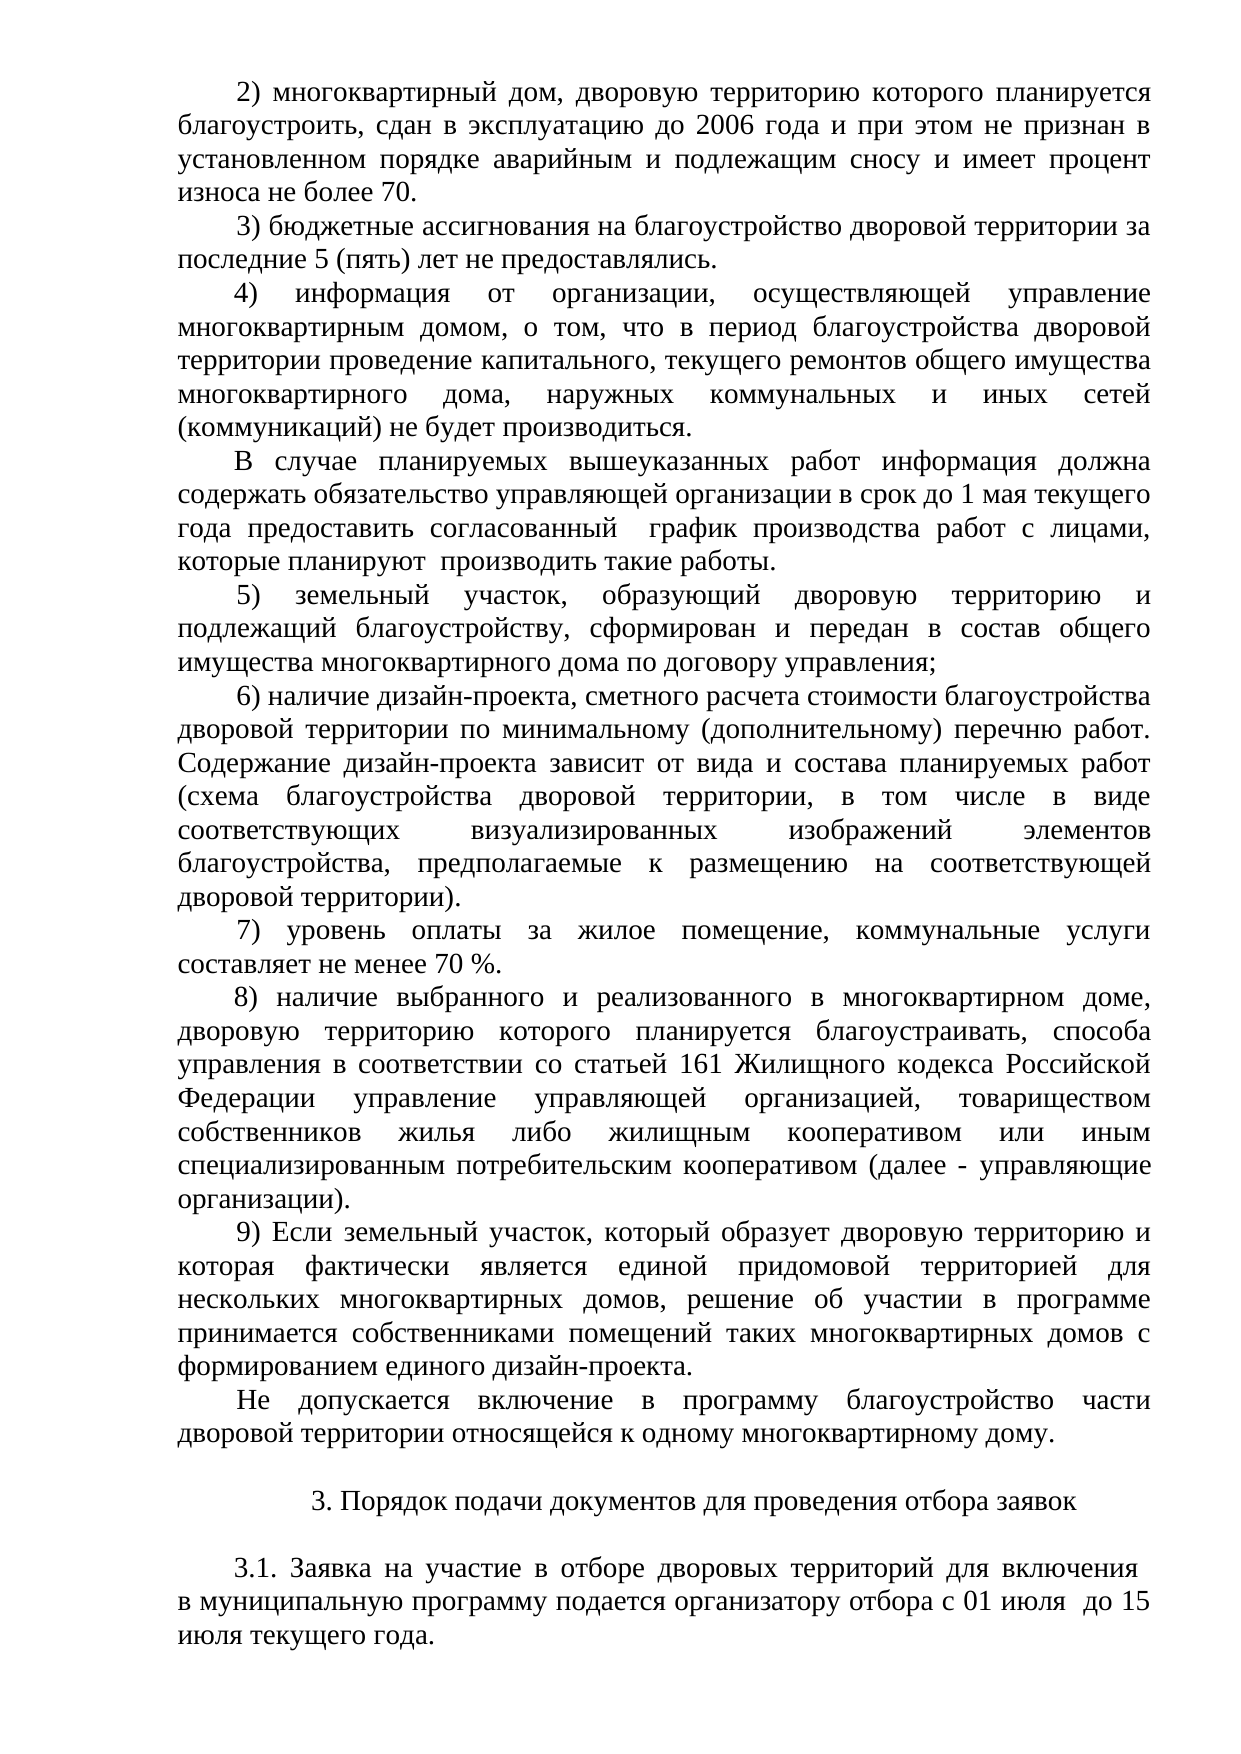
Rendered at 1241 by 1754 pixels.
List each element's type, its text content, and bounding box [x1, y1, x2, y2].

text 3. Порядок подачи документов для проведения отбора заявок [177, 1483, 1152, 1516]
text 4) информация от организации, осуществляющей управление многоквартирным домом, о том, что в период благоустройства дворовой территории проведение капитального, текущего ремонтов общего имущества многоквартирного дома, наружных коммунальных и иных сетей (коммуникаций) не будет производиться. [177, 275, 1152, 443]
text 3) бюджетные ассигнования на благоустройство дворовой территории за последние 5 (пять) лет не предоставлялись. [177, 208, 1152, 275]
text 2) многоквартирный дом, дворовую территорию которого планируется благоустроить, сдан в эксплуатацию до 2006 года и при этом не признан в установленном порядке аварийным и подлежащим сносу и имеет процент износа не более 70. [177, 74, 1152, 208]
text 5) земельный участок, образующий дворовую территорию и подлежащий благоустройству, сформирован и передан в состав общего имущества многоквартирного дома по договору управления; [177, 577, 1152, 678]
text 9) Если земельный участок, который образует дворовую территорию и которая фактически является единой придомовой территорией для нескольких многоквартирных домов, решение об участии в программе принимается собственниками помещений таких многоквартирных домов с формированием единого дизайн-проекта. [177, 1214, 1152, 1382]
text 7) уровень оплаты за жилое помещение, коммунальные услуги составляет не менее 70 %. [177, 912, 1152, 979]
text В случае планируемых вышеуказанных работ информация должна содержать обязательство управляющей организации в срок до 1 мая текущего года предоставить согласованный график производства работ с лицами, которые планируют производить такие работы. [177, 443, 1152, 577]
text 8) наличие выбранного и реализованного в многоквартирном доме, дворовую территорию которого планируется благоустраивать, способа управления в соответствии со статьей 161 Жилищного кодекса Российской Федерации управление управляющей организацией, товариществом собственников жилья либо жилищным кооперативом или иным специализированным потребительским кооперативом (далее - управляющие организации). [177, 979, 1152, 1214]
text 3.1. Заявка на участие в отборе дворовых территорий для включения в муниципальную программу подается организатору отбора с 01 июля до 15 июля текущего года. [177, 1550, 1152, 1650]
text Не допускается включение в программу благоустройство части дворовой территории относящейся к одному многоквартирному дому. [177, 1382, 1152, 1449]
text 6) наличие дизайн-проекта, сметного расчета стоимости благоустройства дворовой территории по минимальному (дополнительному) перечню работ. Содержание дизайн-проекта зависит от вида и состава планируемых работ (схема благоустройства дворовой территории, в том числе в виде соответствующих визуализированных изображений элементов благоустройства, предполагаемые к размещению на соответствующей дворовой территории). [177, 678, 1152, 912]
